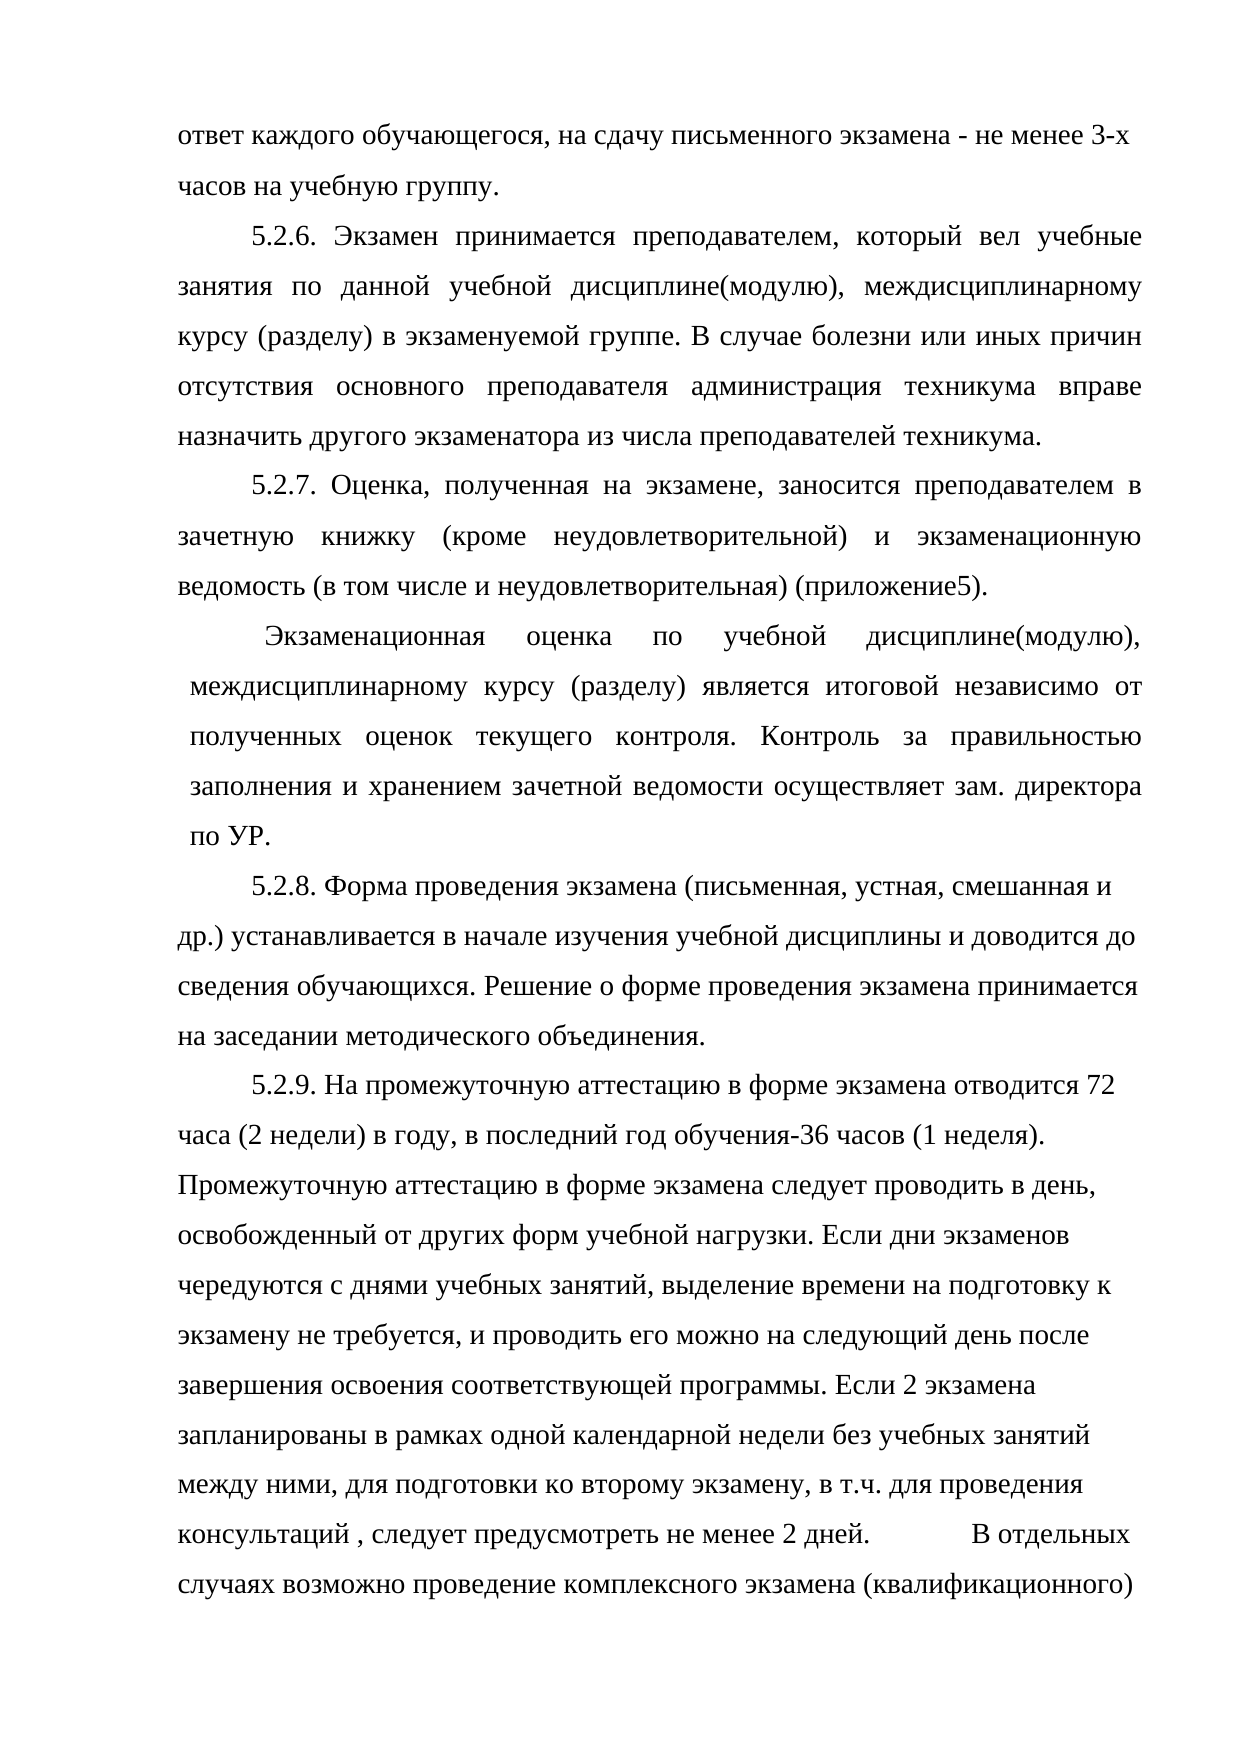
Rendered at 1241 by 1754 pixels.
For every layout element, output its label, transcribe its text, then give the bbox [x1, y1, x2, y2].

text часов на учебную группу. [177, 168, 1154, 201]
text 5.2.9. На промежуточную аттестацию в форме экзамена отводится 72 часа (2 недели) в году, в последний год обучения-36 часов (1 неделя). Промежуточную аттестацию в форме экзамена следует проводить в день, освобожденный от других форм учебной нагрузки. Если дни экзаменов чередуются с днями учебных занятий, выделение времени на подготовку к экзамену не требуется, и проводить его можно на следующий день после завершения освоения соответствующей программы. Если 2 экзамена запланированы в рамках одной календарной недели без учебных занятий между ними, для подготовки ко второму экзамену, в т.ч. для проведения консультаций , следует предусмотреть не менее 2 дней. В отдельных случаях возможно проведение комплексного экзамена (квалификационного) [177, 1067, 1148, 1600]
text 5.2.7. Оценка, полученная на экзамене, заносится преподавателем в зачетную книжку (кроме неудовлетворительной) и экзаменационную ведомость (в том числе и неудовлетворительная) (приложение5). [177, 467, 1142, 602]
text 5.2.6. Экзамен принимается преподавателем, который вел учебные занятия по данной учебной дисциплине(модулю), междисциплинарному курсу (разделу) в экзаменуемой группе. В случае болезни или иных причин отсутствия основного преподавателя администрация техникума вправе назначить другого экзаменатора из числа преподавателей техникума. [177, 218, 1143, 451]
text Экзаменационная оценка по учебной дисциплине(модулю), междисциплинарному курсу (разделу) является итоговой независимо от полученных оценок текущего контроля. Контроль за правильностью заполнения и хранением зачетной ведомости осуществляет зам. директора по УР. [189, 618, 1143, 852]
text 5.2.8. Форма проведения экзамена (письменная, устная, смешанная и др.) устанавливается в начале изучения учебной дисциплины и доводится до сведения обучающихся. Решение о форме проведения экзамена принимается на заседании методического объединения. [177, 868, 1147, 1051]
text ответ каждого обучающегося, на сдачу письменного экзамена - не менее 3-х [177, 117, 1154, 151]
